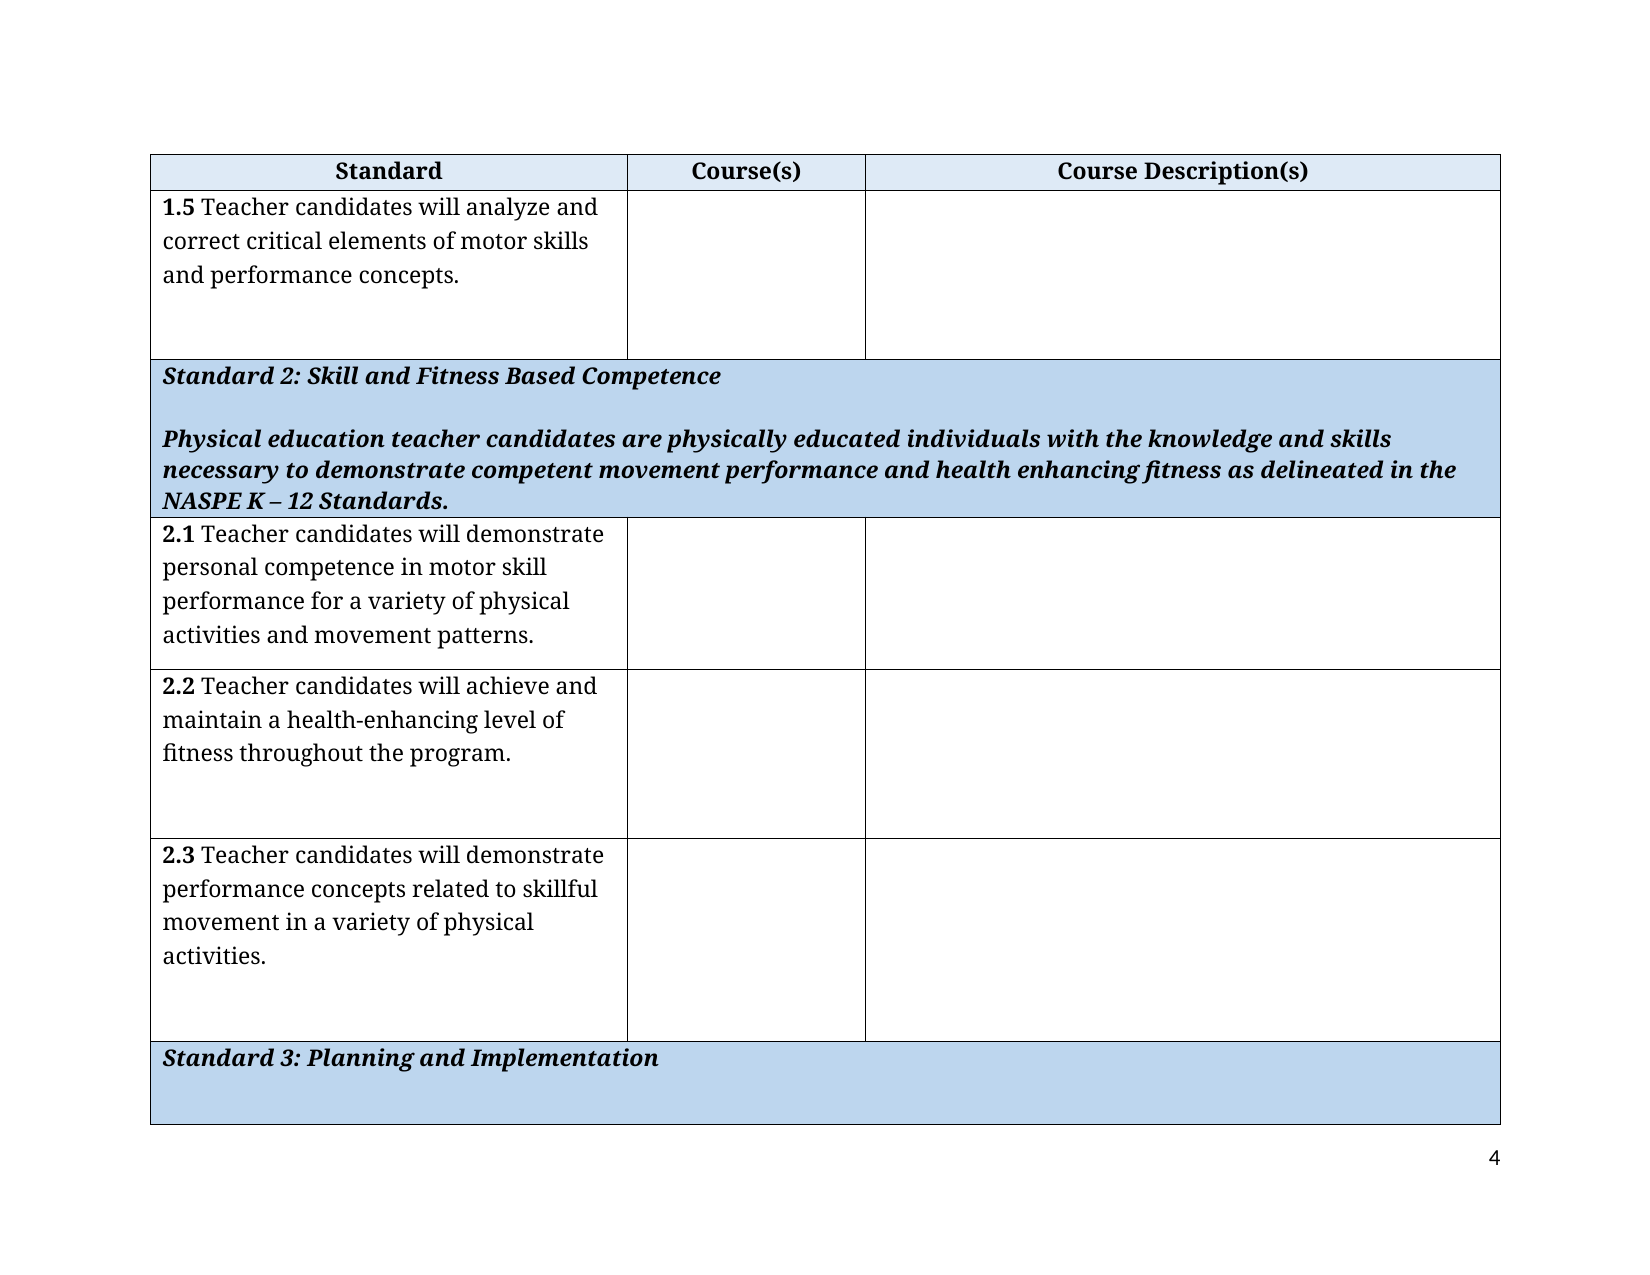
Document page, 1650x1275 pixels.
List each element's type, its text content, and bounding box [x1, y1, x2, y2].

table_cell 2.1 Teacher candidates will demonstrate personal competence in motor skill performance for a variety of physical activities and movement patterns. [151, 518, 627, 669]
table_cell [628, 518, 865, 669]
table_cell [628, 839, 865, 1041]
table_cell [628, 191, 865, 359]
table_cell [866, 191, 1500, 359]
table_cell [151, 1042, 1500, 1124]
table_header Standard [151, 155, 627, 190]
table_cell Standard 2: Skill and Fitness Based Competence Physical education teacher candidates are physically educated individuals with the knowledge and skills necessary to demonstrate competent movement performance and health enhancing fitness as delineated in the NASPE K – 12 Standards. [151, 360, 1500, 517]
table_cell 2.3 Teacher candidates will demonstrate performance concepts related to skillful movement in a variety of physical activities. [151, 839, 627, 1041]
table_cell [628, 670, 865, 838]
table_cell 2.2 Teacher candidates will achieve and maintain a health-enhancing level of fitness throughout the program. [151, 670, 627, 838]
table_cell 1.5 Teacher candidates will analyze and correct critical elements of motor skills and performance concepts. [151, 191, 627, 359]
table_header Course(s) [628, 155, 865, 190]
table_cell [866, 839, 1500, 1041]
table_cell [866, 670, 1500, 838]
table_header Course Description(s) [866, 155, 1500, 190]
table_cell [866, 518, 1500, 669]
